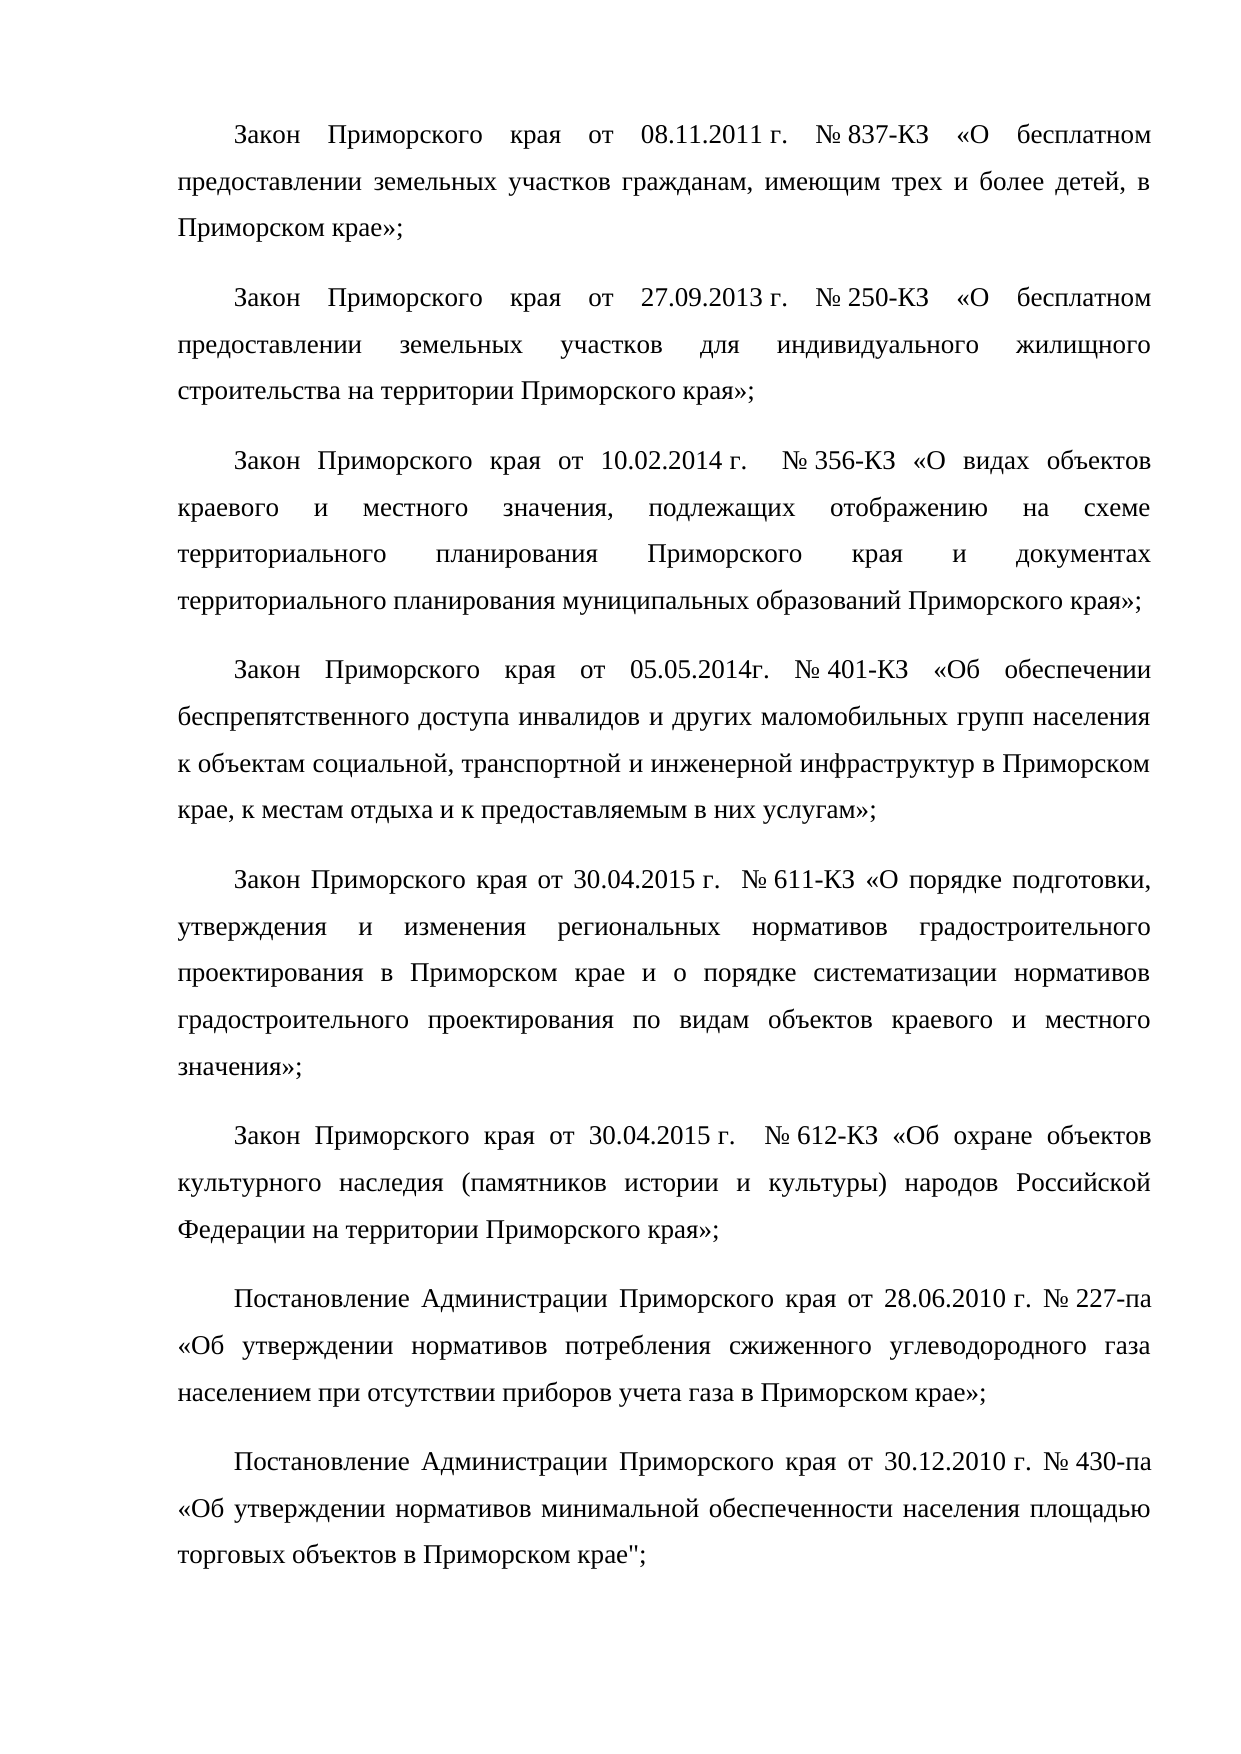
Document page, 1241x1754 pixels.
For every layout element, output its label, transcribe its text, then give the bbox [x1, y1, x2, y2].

text Постановление Администрации Приморского края от 30.12.2010 г. № 430-па «Об утверждении нормативов минимальной обеспеченности населения площадью торговых объектов в Приморском крае"; [177, 1445, 1152, 1570]
text Закон Приморского края от 10.02.2014 г. № 356-КЗ «О видах объектов краевого и местного значения, подлежащих отображению на схеме территориального планирования Приморского края и документах территориального планирования муниципальных образований Приморского края»; [177, 444, 1152, 615]
text Закон Приморского края от 27.09.2013 г. № 250-КЗ «О бесплатном предоставлении земельных участков для индивидуального жилищного строительства на территории Приморского края»; [177, 281, 1152, 406]
text Закон Приморского края от 05.05.2014г. № 401-КЗ «Об обеспечении беспрепятственного доступа инвалидов и других маломобильных групп населения к объектам социальной, транспортной и инженерной инфраструктур в Приморском крае, к местам отдыха и к предоставляемым в них услугам»; [177, 653, 1152, 825]
text Постановление Администрации Приморского края от 28.06.2010 г. № 227-па «Об утверждении нормативов потребления сжиженного углеводородного газа населением при отсутствии приборов учета газа в Приморском крае»; [177, 1282, 1152, 1407]
text Закон Приморского края от 08.11.2011 г. № 837-КЗ «О бесплатном предоставлении земельных участков гражданам, имеющим трех и более детей, в Приморском крае»; [177, 118, 1152, 243]
text Закон Приморского края от 30.04.2015 г. № 611-КЗ «О порядке подготовки, утверждения и изменения региональных нормативов градостроительного проектирования в Приморском крае и о порядке систематизации нормативов градостроительного проектирования по видам объектов краевого и местного значения»; [177, 863, 1152, 1081]
text Закон Приморского края от 30.04.2015 г. № 612-КЗ «Об охране объектов культурного наследия (памятников истории и культуры) народов Российской Федерации на территории Приморского края»; [177, 1119, 1152, 1244]
